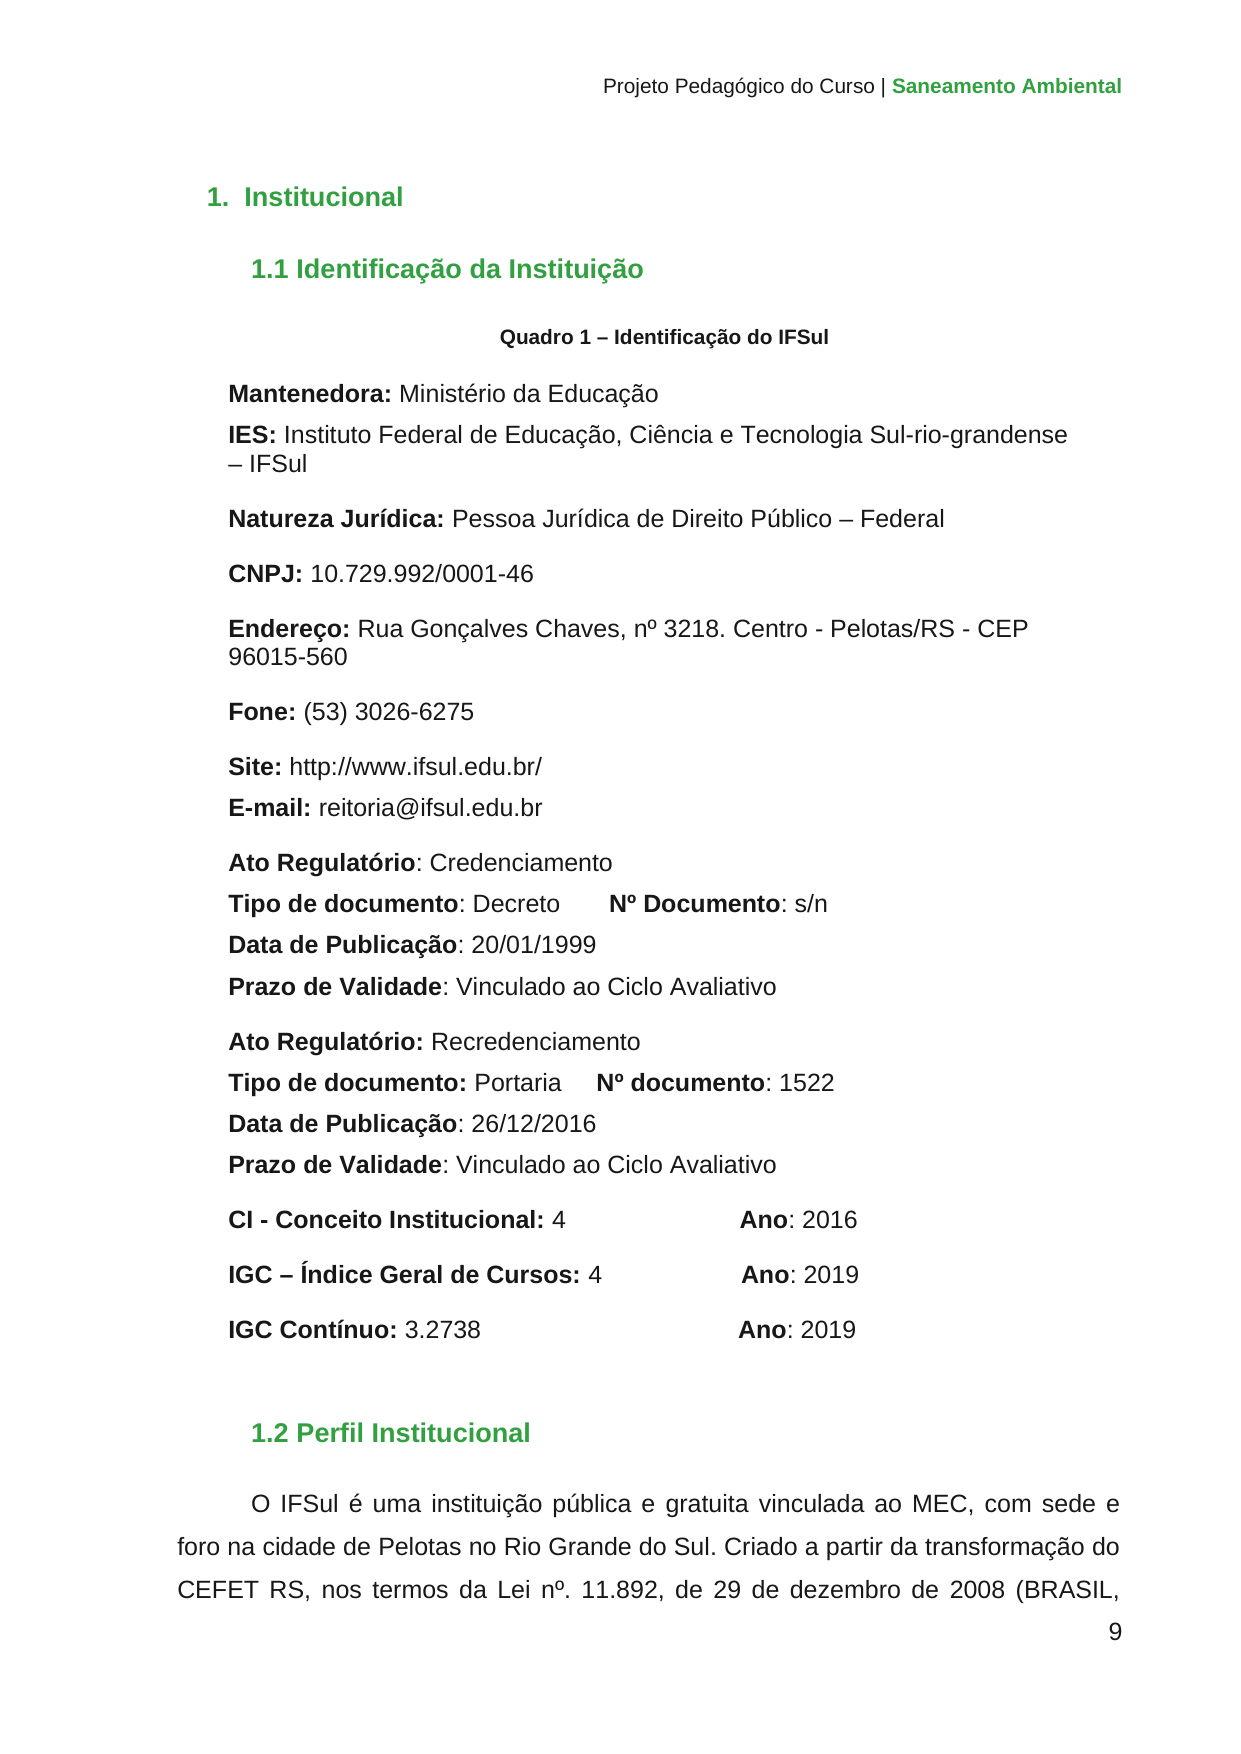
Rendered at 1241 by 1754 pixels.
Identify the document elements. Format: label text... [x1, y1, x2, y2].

table_cell Ato Regulatório: Credenciamento Tipo de documento: Decreto Nº Documento: s/n Data de Publicação: 20/01/1999 Prazo de Validade: Vinculado ao Ciclo Avaliativo [217, 836, 1082, 1013]
table_cell Ato Regulatório: Recredenciamento Tipo de documento: Portaria Nº documento: 1522 Data de Publicação: 26/12/2016 Prazo de Validade: Vinculado ao Ciclo Avaliativo [217, 1014, 1082, 1192]
text Quadro 1 – Identificação do IFSul [177, 325, 1122, 349]
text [177, 1489, 1122, 1604]
table_cell Fone: (53) 3026-6275 [217, 685, 1082, 738]
table_cell CNPJ: 10.729.992/0001-46 [217, 546, 1082, 600]
table_header Mantenedora: Ministério da Educação IES: Instituto Federal de Educação, Ciência e Tecnologia Sul-rio-grandense – IFSul [217, 367, 1082, 491]
table_cell IGC Contínuo: 3.2738 Ano: 2019 [217, 1302, 1082, 1356]
table_cell Site: http://www.ifsul.edu.br/ E-mail: reitoria@ifsul.edu.br [217, 740, 1082, 834]
subtitle Perfil Institucional [251, 1417, 1122, 1448]
table_cell IGC – Índice Geral de Cursos: 4 Ano: 2019 [217, 1248, 1082, 1301]
table_cell CI - Conceito Institucional: 4 Ano: 2016 [217, 1193, 1082, 1246]
subtitle Identificação da Instituição [251, 253, 1122, 284]
table_cell Endereço: Rua Gonçalves Chaves, nº 3218. Centro - Pelotas/RS - CEP 96015-560 [217, 601, 1082, 684]
subtitle Institucional [207, 181, 1122, 213]
table_cell Natureza Jurídica: Pessoa Jurídica de Direito Público – Federal [217, 492, 1082, 545]
